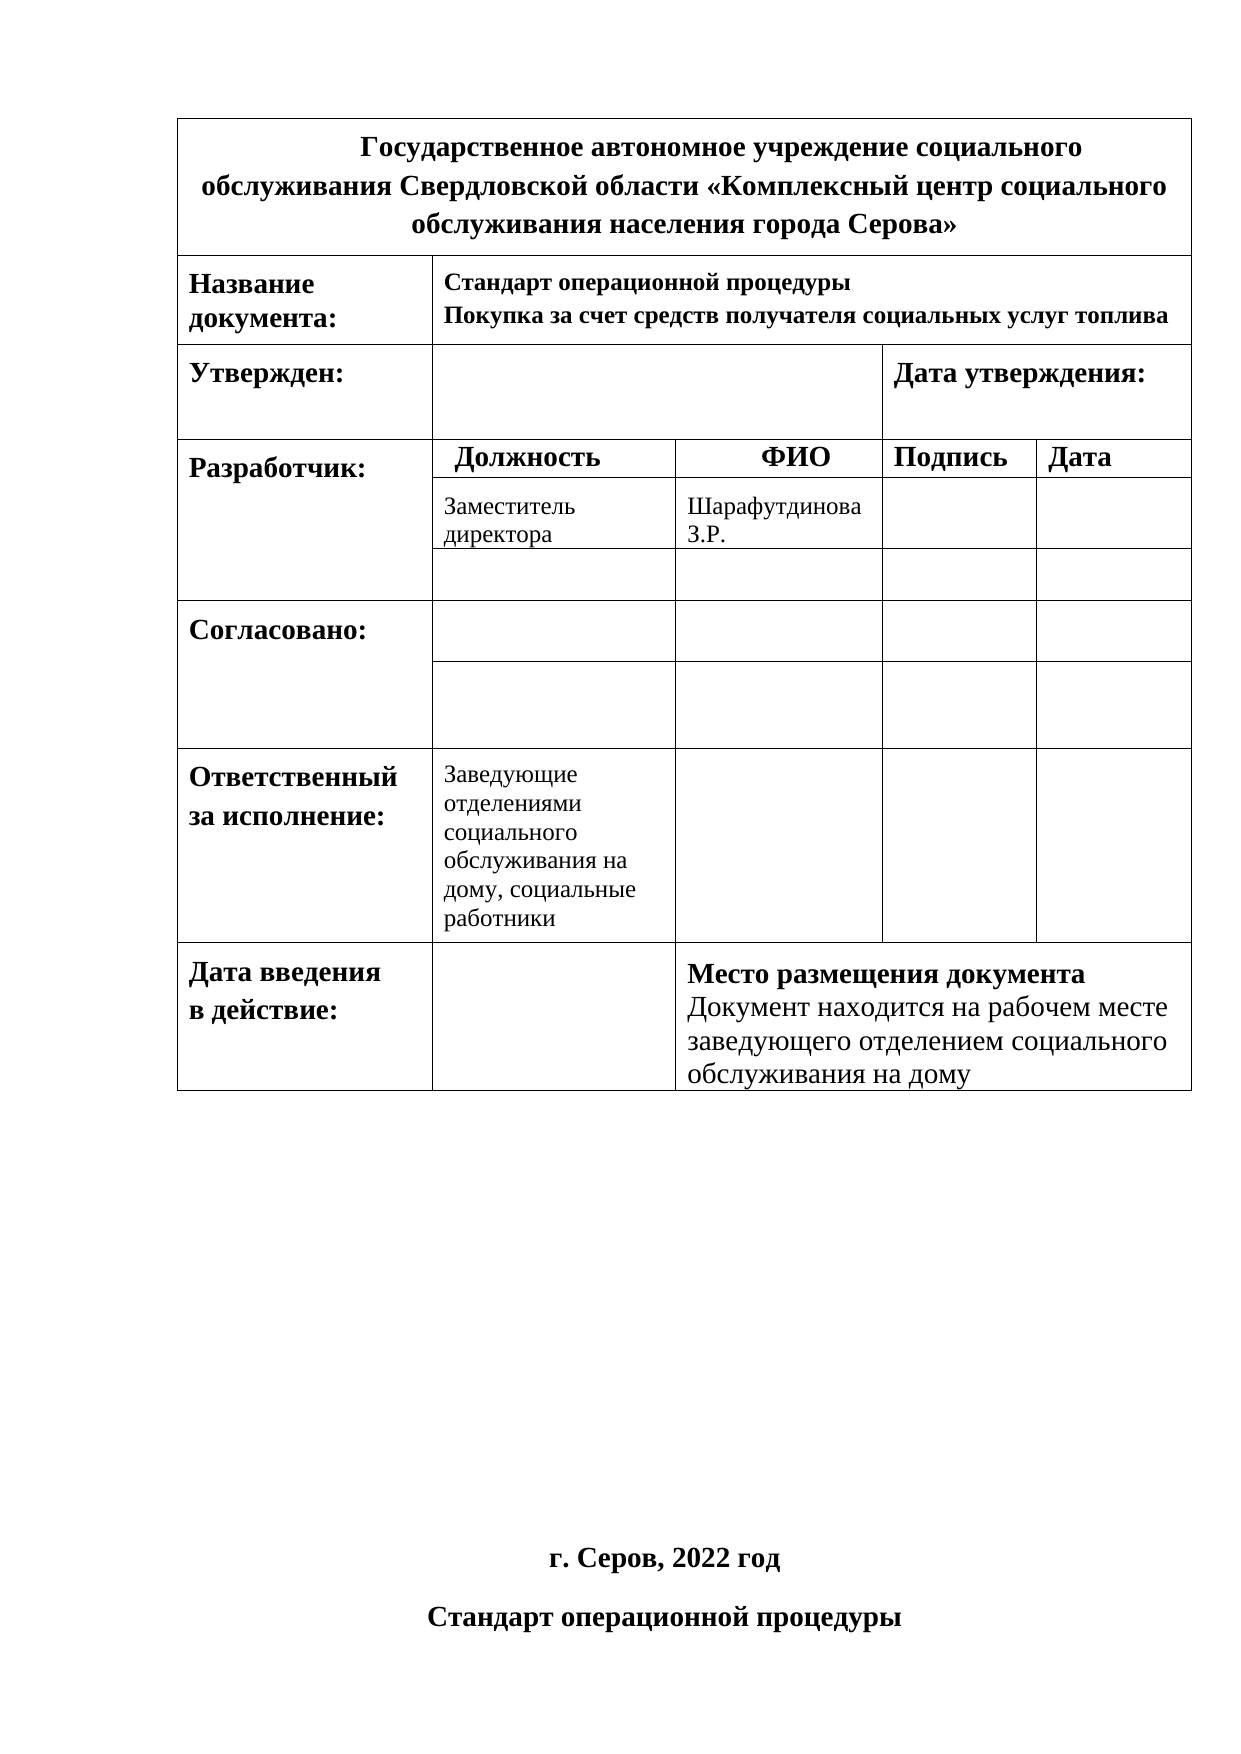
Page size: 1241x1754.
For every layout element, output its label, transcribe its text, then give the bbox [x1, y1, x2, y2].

text г. Серов, 2022 год [177, 1540, 1152, 1573]
table_cell [1037, 749, 1191, 942]
table_cell Дата [1037, 440, 1191, 477]
table_cell Заведующие отделениями социального обслуживания на дому, социальные работники [433, 749, 675, 942]
table_cell [883, 662, 1036, 748]
table_cell Ответственный за исполнение: [178, 749, 432, 942]
table_cell [1037, 478, 1191, 548]
table_cell [676, 549, 882, 600]
table_cell [1037, 601, 1191, 661]
table_cell [883, 549, 1036, 600]
table_cell Стандарт операционной процедуры Покупка за счет средств получателя социальных услуг топлива [433, 256, 1191, 344]
table_cell Дата введения в действие: [178, 943, 432, 1090]
table_cell Должность [433, 440, 675, 477]
table_cell [676, 601, 882, 661]
table_cell [676, 662, 882, 748]
table_cell Заместитель директора [433, 478, 675, 548]
table_cell [1037, 549, 1191, 600]
table_cell [433, 662, 675, 748]
table_cell [433, 943, 675, 1090]
table_cell Шарафутдинова З.Р. [676, 478, 882, 548]
table_cell [1037, 662, 1191, 748]
table_cell [883, 478, 1036, 548]
table_cell [676, 749, 882, 942]
table_cell [433, 549, 675, 600]
table_cell [433, 345, 882, 438]
table_cell Дата утверждения: [883, 345, 1191, 438]
table_header Государственное автономное учреждение социального обслуживания Свердловской области «Комплексный центр социального обслуживания населения города Серова» [178, 119, 1191, 255]
table_cell Утвержден: [178, 345, 432, 438]
text Стандарт операционной процедуры [177, 1599, 1152, 1633]
table_cell [433, 601, 675, 661]
table_cell [883, 601, 1036, 661]
table_cell Согласовано: [178, 601, 432, 748]
table_cell ФИО [676, 440, 882, 477]
table_cell Место размещения документа Документ находится на рабочем месте заведующего отделением социального обслуживания на дому [676, 943, 1191, 1090]
table_cell [883, 749, 1036, 942]
table_cell Название документа: [178, 256, 432, 344]
table_cell Разработчик: [178, 440, 432, 600]
table_cell Подпись [883, 440, 1036, 477]
